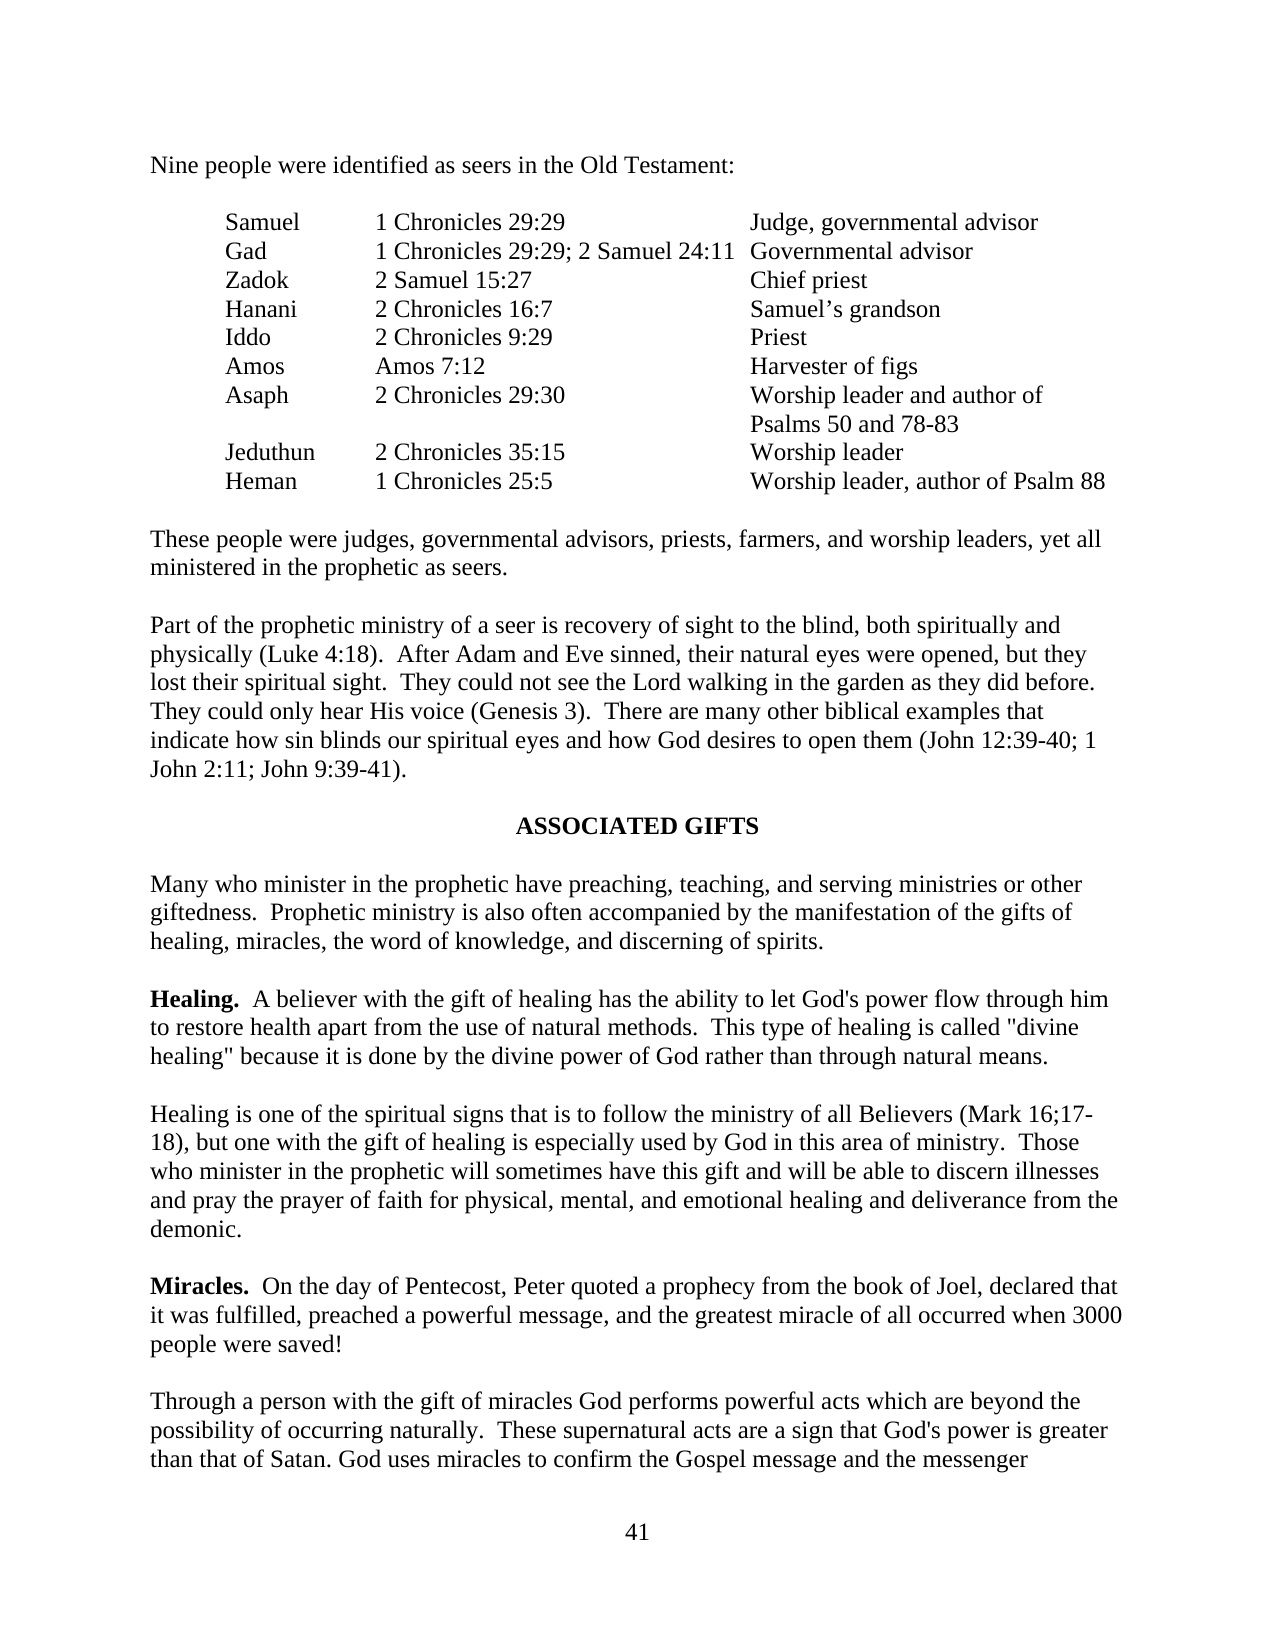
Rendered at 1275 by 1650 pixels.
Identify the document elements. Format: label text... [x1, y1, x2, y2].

text Heman 1 Chronicles 25:5 Worship leader, author of Psalm 88 [150, 466, 1125, 495]
text ASSOCIATED GIFTS [150, 811, 1125, 840]
text Asaph 2 Chronicles 29:30 Worship leader and author of [150, 380, 1125, 409]
text Amos Amos 7:12 Harvester of figs [150, 351, 1125, 380]
text These people were judges, governmental advisors, priests, farmers, and worship leaders, yet all ministered in the prophetic as seers. [150, 524, 1125, 581]
text Zadok 2 Samuel 15:27 Chief priest [150, 265, 1125, 294]
text Miracles. On the day of Pentecost, Peter quoted a prophecy from the book of Joel, declared that it was fulfilled, preached a powerful message, and the greatest miracle of all occurred when 3000 people were saved! [150, 1271, 1125, 1357]
text Through a person with the gift of miracles God performs powerful acts which are beyond the possibility of occurring naturally. These supernatural acts are a sign that God's power is greater than that of Satan. God uses miracles to confirm the Gospel message and the messenger [150, 1386, 1125, 1472]
text Jeduthun 2 Chronicles 35:15 Worship leader [150, 437, 1125, 466]
text Healing is one of the spiritual signs that is to follow the ministry of all Believers (Mark 16;17-18), but one with the gift of healing is especially used by God in this area of ministry. Those who minister in the prophetic will sometimes have this gift and will be able to discern illnesses and pray the prayer of faith for physical, mental, and emotional healing and deliverance from the demonic. [150, 1099, 1125, 1242]
text Samuel 1 Chronicles 29:29 Judge, governmental advisor [150, 207, 1125, 236]
text Part of the prophetic ministry of a seer is recovery of sight to the blind, both spiritually and physically (Luke 4:18). After Adam and Eve sinned, their natural eyes were opened, but they lost their spiritual sight. They could not see the Lord walking in the garden as they did before. They could only hear His voice (Genesis 3). There are many other biblical examples that indicate how sin blinds our spiritual eyes and how God desires to open them (John 12:39-40; 1 John 2:11; John 9:39-41). [150, 610, 1125, 782]
text Gad 1 Chronicles 29:29; 2 Samuel 24:11 Governmental advisor [150, 236, 1125, 265]
text Iddo 2 Chronicles 9:29 Priest [150, 322, 1125, 351]
text Psalms 50 and 78-83 [150, 409, 1125, 437]
text Many who minister in the prophetic have preaching, teaching, and serving ministries or other giftedness. Prophetic ministry is also often accompanied by the manifestation of the gifts of healing, miracles, the word of knowledge, and discerning of spirits. [150, 869, 1125, 955]
text Healing. A believer with the gift of healing has the ability to let God's power flow through him to restore health apart from the use of natural methods. This type of healing is called "divine healing" because it is done by the divine power of God rather than through natural means. [150, 984, 1125, 1070]
text Hanani 2 Chronicles 16:7 Samuel’s grandson [150, 294, 1125, 322]
text Nine people were identified as seers in the Old Testament: [150, 150, 1125, 179]
